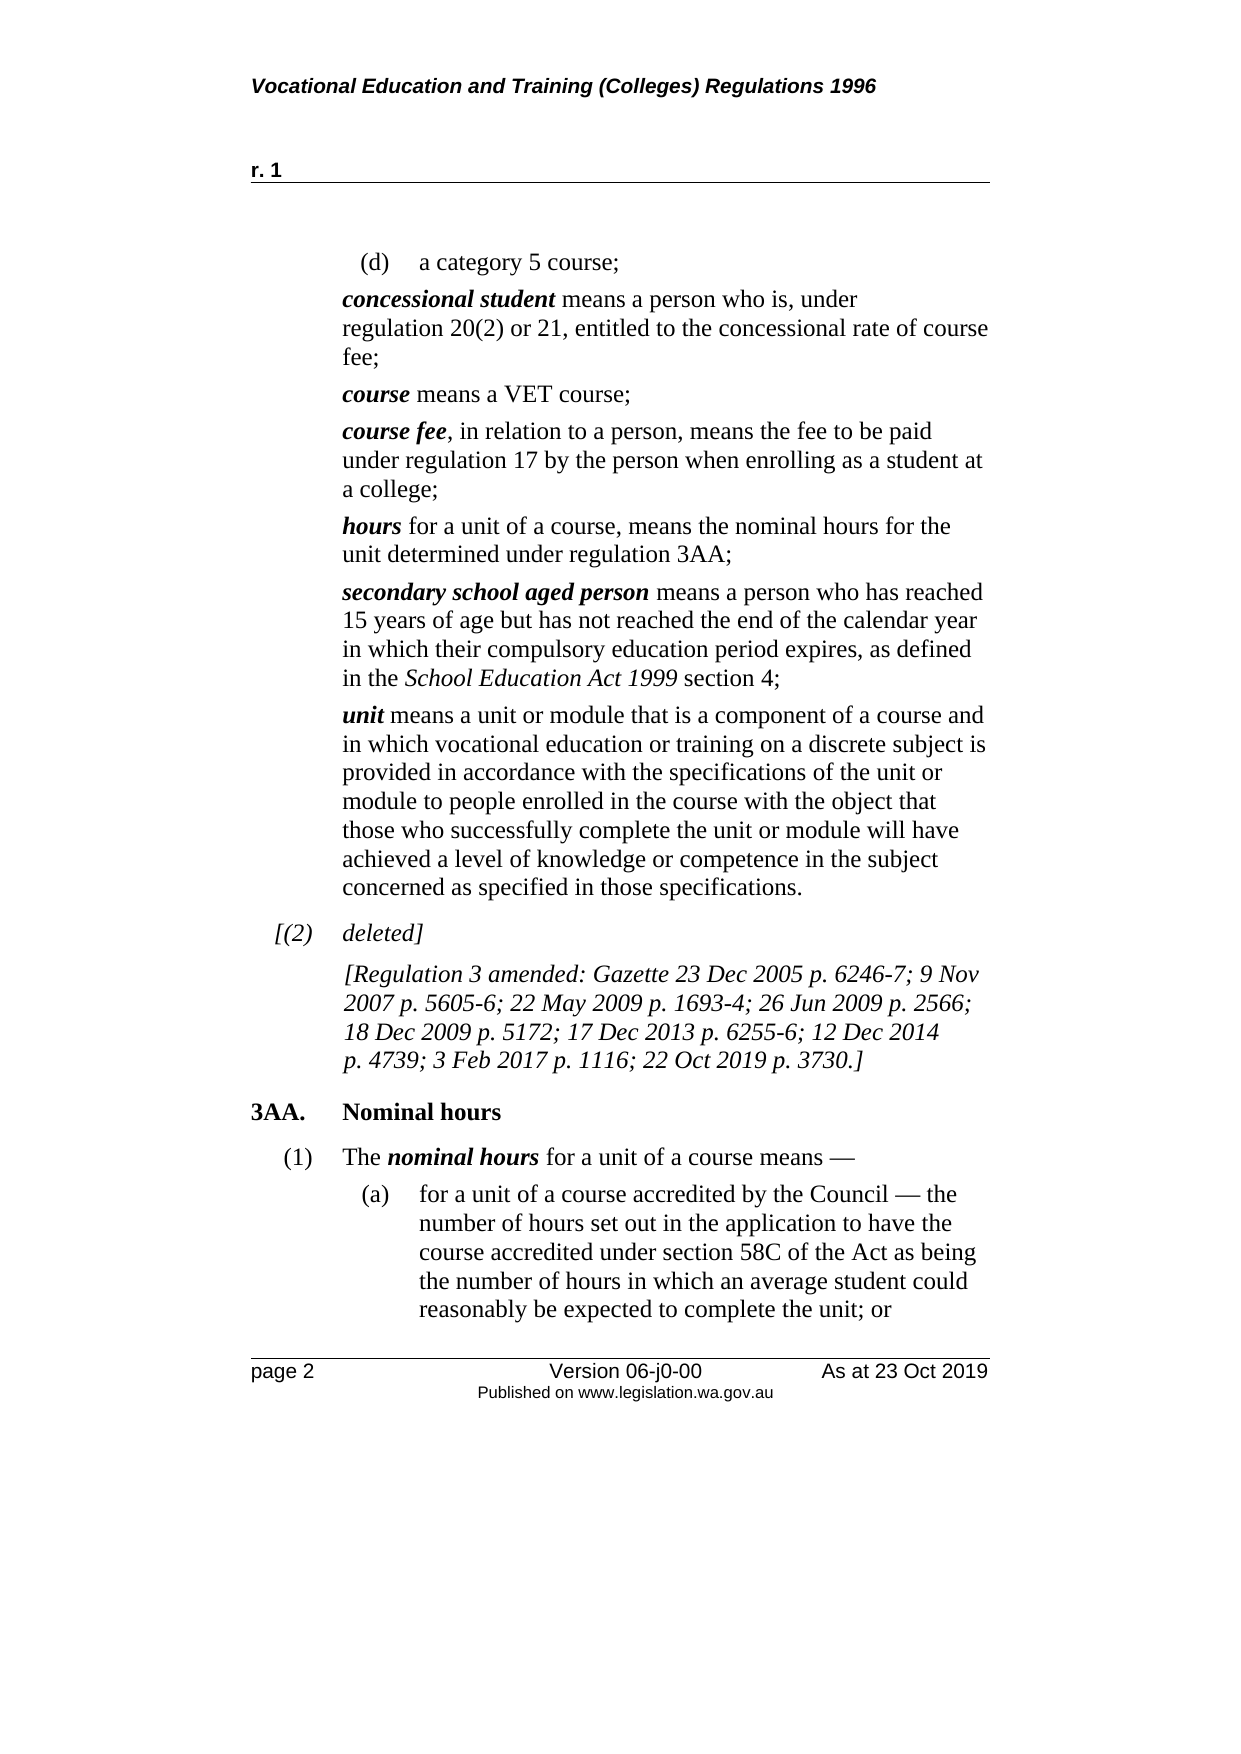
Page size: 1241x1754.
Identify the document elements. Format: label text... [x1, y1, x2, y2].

text [(2) deleted] [251, 918, 990, 947]
text course means a VET course; [251, 379, 990, 408]
text hours for a unit of a course, means the nominal hours for the unit determined under regulation 3AA; [251, 511, 990, 568]
text secondary school aged person means a person who has reached 15 years of age but has not reached the end of the calendar year in which their compulsory education period expires, as defined in the School Education Act 1999 section 4; [251, 577, 990, 692]
subtitle 3AA. Nominal hours [251, 1097, 990, 1126]
text unit means a unit or module that is a component of a course and in which vocational education or training on a discrete subject is provided in accordance with the specifications of the unit or module to people enrolled in the course with the object that those who successfully complete the unit or module will have achieved a level of knowledge or competence in the subject concerned as specified in those specifications. [251, 700, 990, 901]
text (a) for a unit of a course accredited by the Council — the number of hours set out in the application to have the course accredited under section 58C of the Act as being the number of hours in which an average student could reasonably be expected to complete the unit; or [251, 1179, 990, 1323]
text concessional student means a person who is, under regulation 20(2) or 21, entitled to the concessional rate of course fee; [251, 284, 990, 371]
text [Regulation 3 amended: Gazette 23 Dec 2005 p. 6246-7; 9 Nov 2007 p. 5605-6; 22 May 2009 p. 1693-4; 26 Jun 2009 p. 2566; 18 Dec 2009 p. 5172; 17 Dec 2013 p. 6255-6; 12 Dec 2014 p. 4739; 3 Feb 2017 p. 1116; 22 Oct 2019 p. 3730.] [251, 959, 990, 1074]
text (1) The nominal hours for a unit of a course means — [251, 1142, 990, 1171]
text course fee, in relation to a person, means the fee to be paid under regulation 17 by the person when enrolling as a student at a college; [251, 416, 990, 502]
text (d) a category 5 course; [251, 247, 990, 276]
